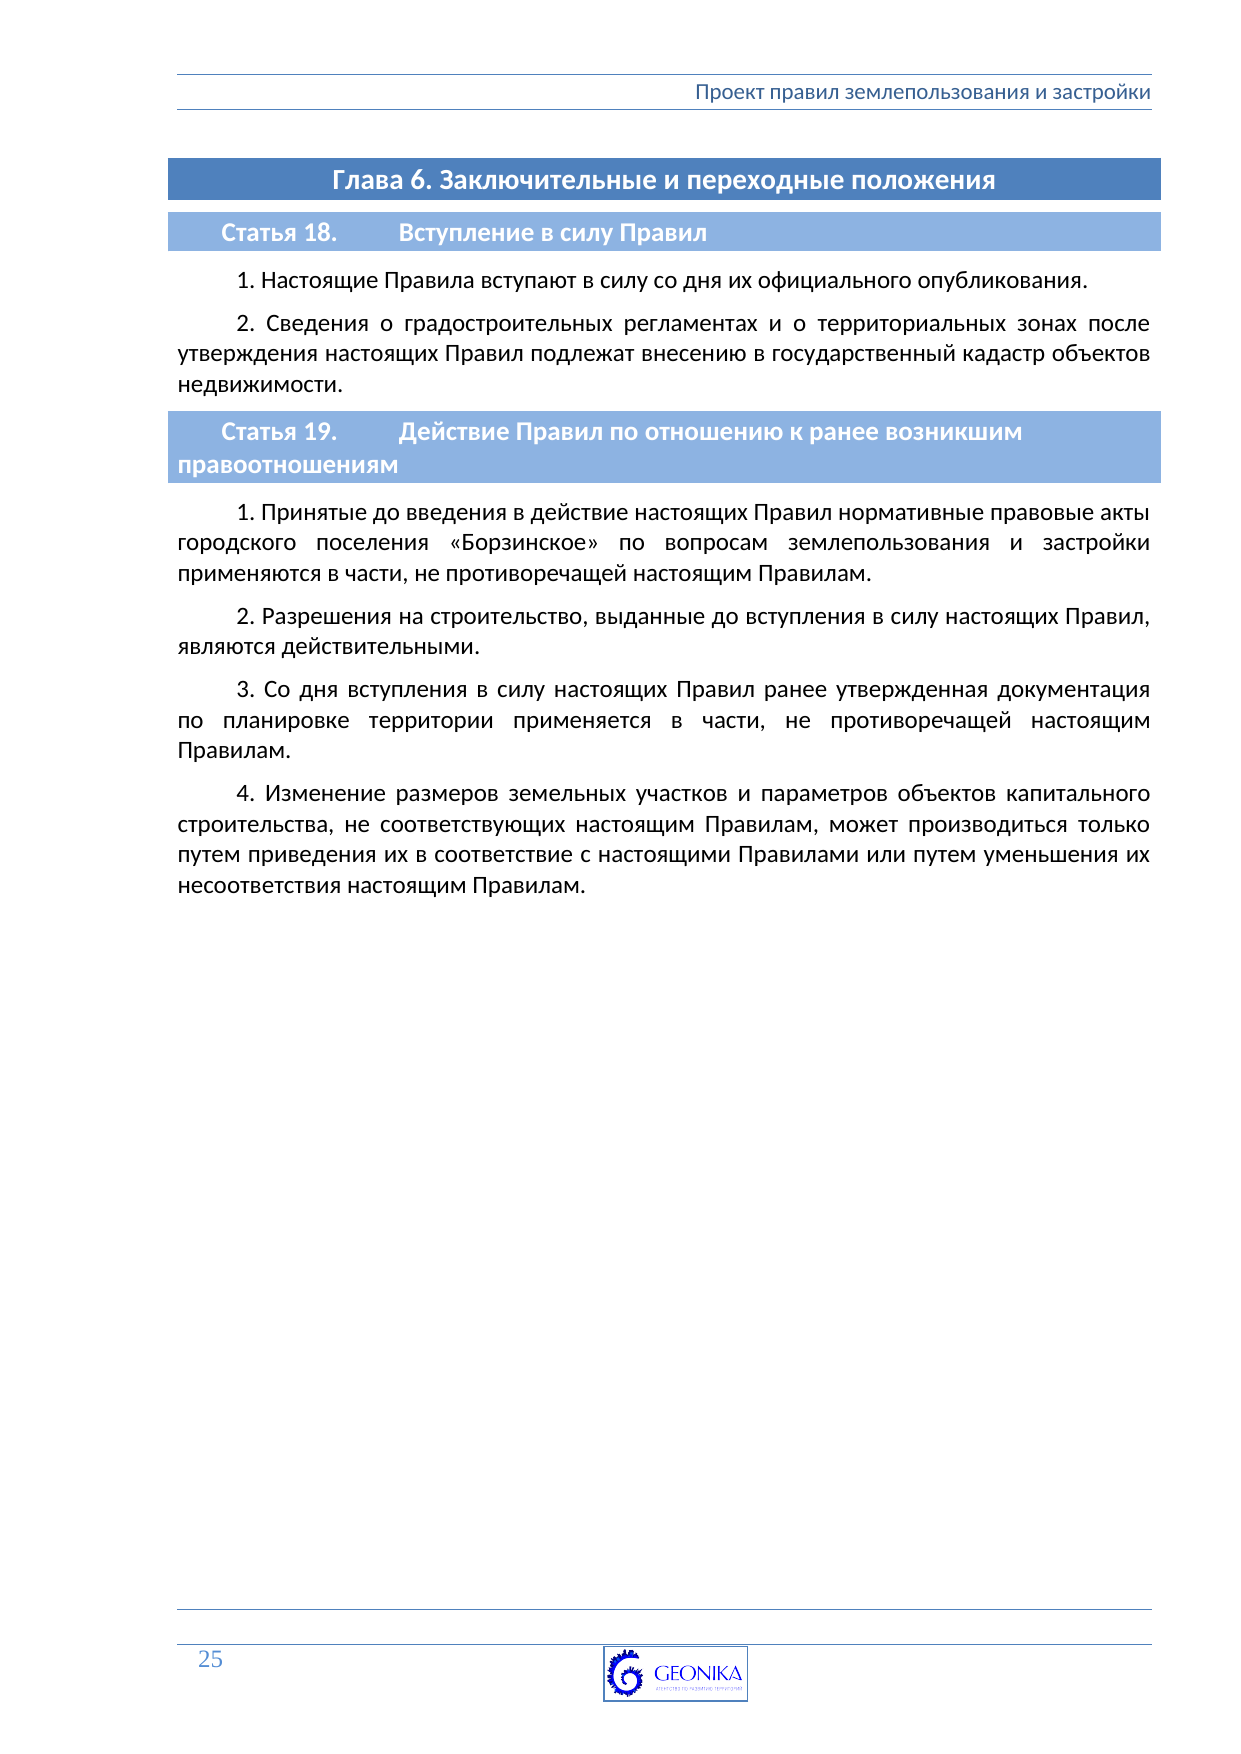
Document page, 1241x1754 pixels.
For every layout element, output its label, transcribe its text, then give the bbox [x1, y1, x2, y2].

text 1. Принятые до введения в действие настоящих Правил нормативные правовые акты городского поселения «Борзинское» по вопросам землепользования и застройки применяются в части, не противоречащей настоящим Правилам. [177, 496, 1152, 587]
text 1. Настоящие Правила вступают в силу со дня их официального опубликования. [177, 264, 1152, 294]
text Вступление в силу Правил [169, 213, 1160, 250]
text 4. Изменение размеров земельных участков и параметров объектов капитального строительства, не соответствующих настоящим Правилам, может производиться только путем приведения их в соответствие с настоящими Правилами или путем уменьшения их несоответствия настоящим Правилам. [177, 777, 1152, 899]
text 2. Сведения о градостроительных регламентах и о территориальных зонах после утверждения настоящих Правил подлежат внесению в государственный кадастр объектов недвижимости. [177, 307, 1152, 398]
text Действие Правил по отношению к ранее возникшим правоотношениям [169, 412, 1160, 482]
subtitle Глава 6. Заключительные и переходные положения [169, 159, 1160, 199]
picture [605, 1647, 747, 1700]
text 2. Разрешения на строительство, выданные до вступления в силу настоящих Правил, являются действительными. [177, 600, 1152, 661]
text 3. Со дня вступления в силу настоящих Правил ранее утвержденная документация по планировке территории применяется в части, не противоречащей настоящим Правилам. [177, 673, 1152, 765]
